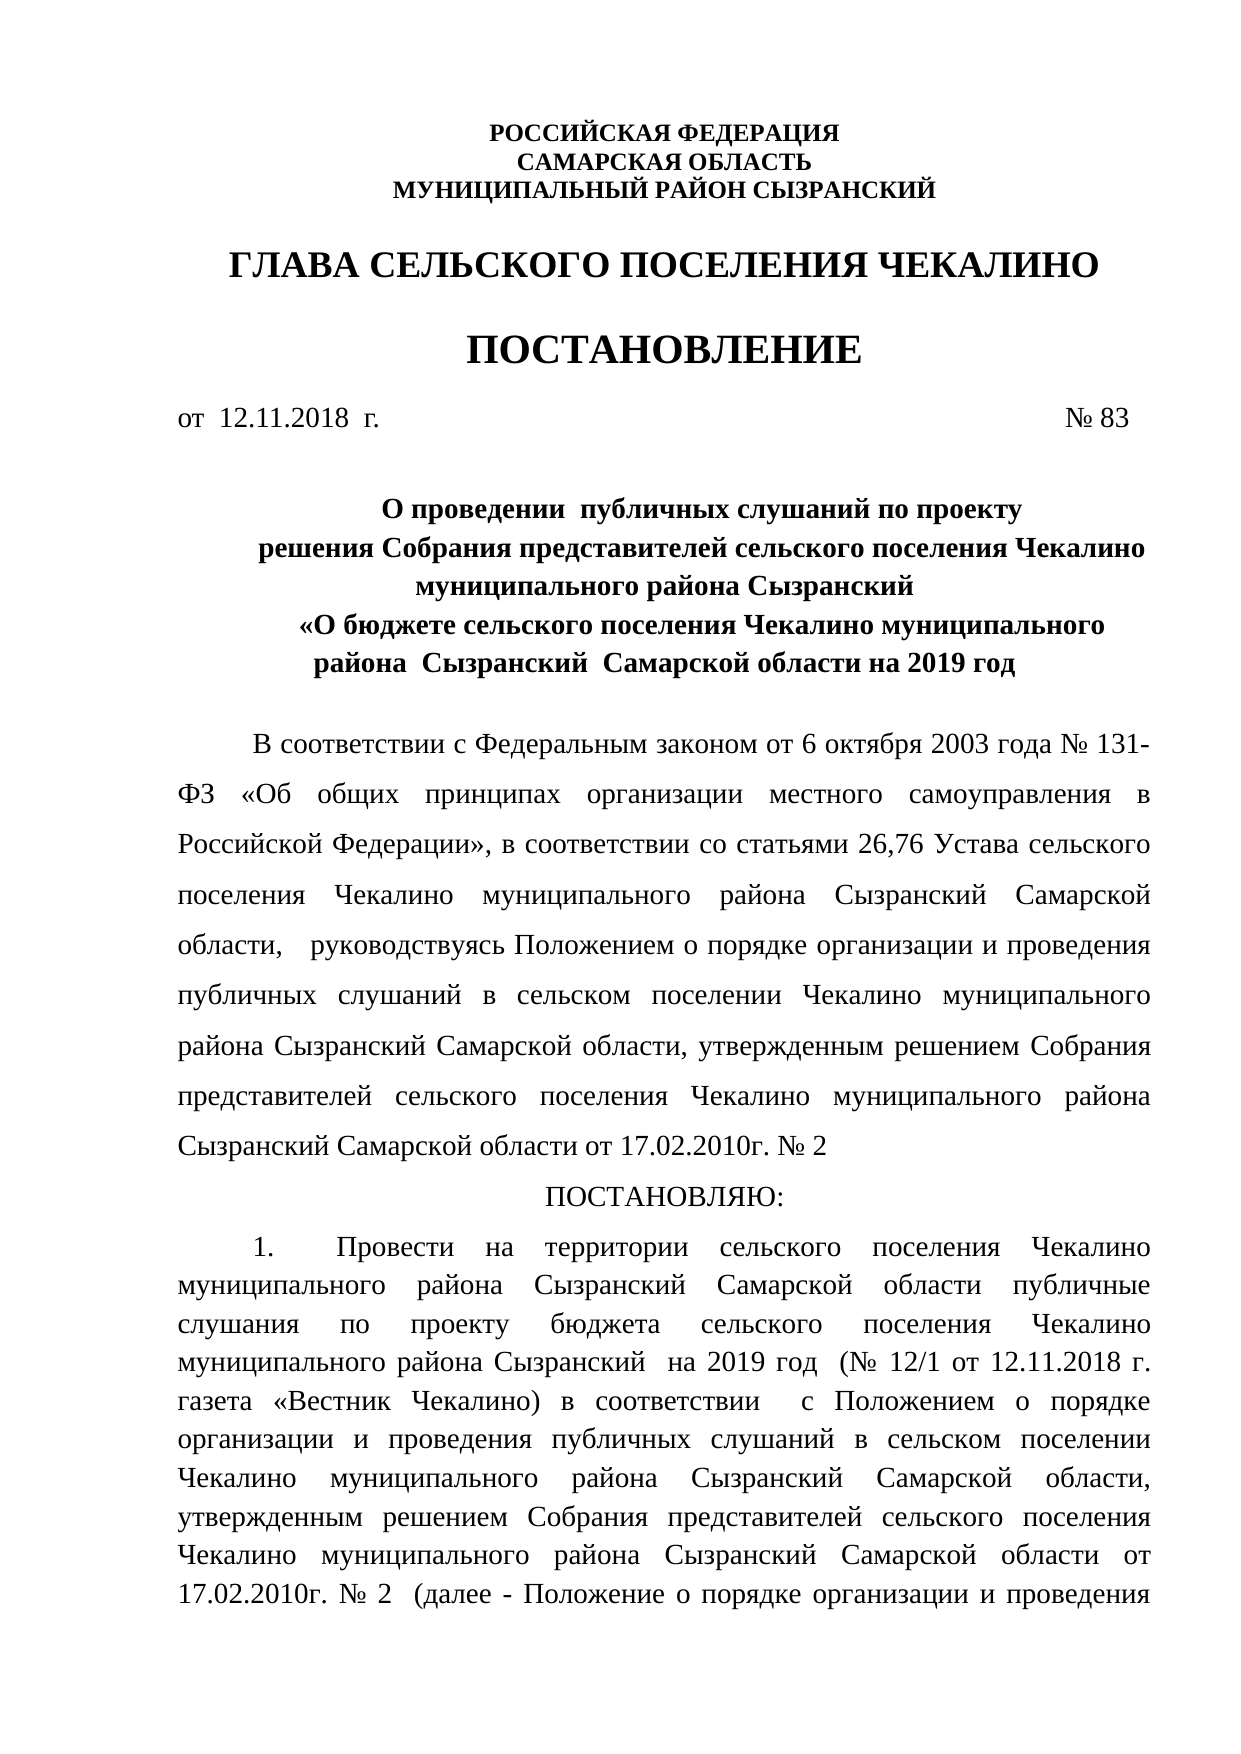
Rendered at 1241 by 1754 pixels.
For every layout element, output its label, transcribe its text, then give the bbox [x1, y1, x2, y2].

text ГЛАВА СЕЛЬСКОГО ПОСЕЛЕНИЯ ЧЕКАЛИНО [177, 243, 1152, 286]
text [177, 1229, 1152, 1609]
text ПОСТАНОВЛЯЮ: [177, 1179, 1152, 1212]
text «О бюджете сельского поселения Чекалино муниципального района Сызранский Самарской области на 2019 год [177, 607, 1152, 679]
text РОССИЙСКАЯ ФЕДЕРАЦИЯ [177, 118, 1152, 147]
text В соответствии с Федеральным законом от 6 октября 2003 года № 131-ФЗ «Об общих принципах организации местного самоуправления в Российской Федерации», в соответствии со статьями 26,76 Устава сельского поселения Чекалино муниципального района Сызранский Самарской области, руководствуясь Положением о порядке организации и проведения публичных слушаний в сельском поселении Чекалино муниципального района Сызранский Самарской области, утвержденным решением Собрания представителей сельского поселения Чекалино муниципального района Сызранский Самарской области от 17.02.2010г. № 2 [177, 726, 1152, 1162]
text ПОСТАНОВЛЕНИЕ [177, 324, 1152, 372]
text от 12.11.2018 г. № 83 [177, 400, 1152, 434]
text МУНИЦИПАЛЬНЫЙ РАЙОН СЫЗРАНСКИЙ [177, 176, 1152, 204]
text решения Собрания представителей сельского поселения Чекалино муниципального района Сызранский [177, 530, 1152, 602]
text САМАРСКАЯ ОБЛАСТЬ [177, 147, 1152, 176]
text О проведении публичных слушаний по проекту [177, 491, 1152, 525]
